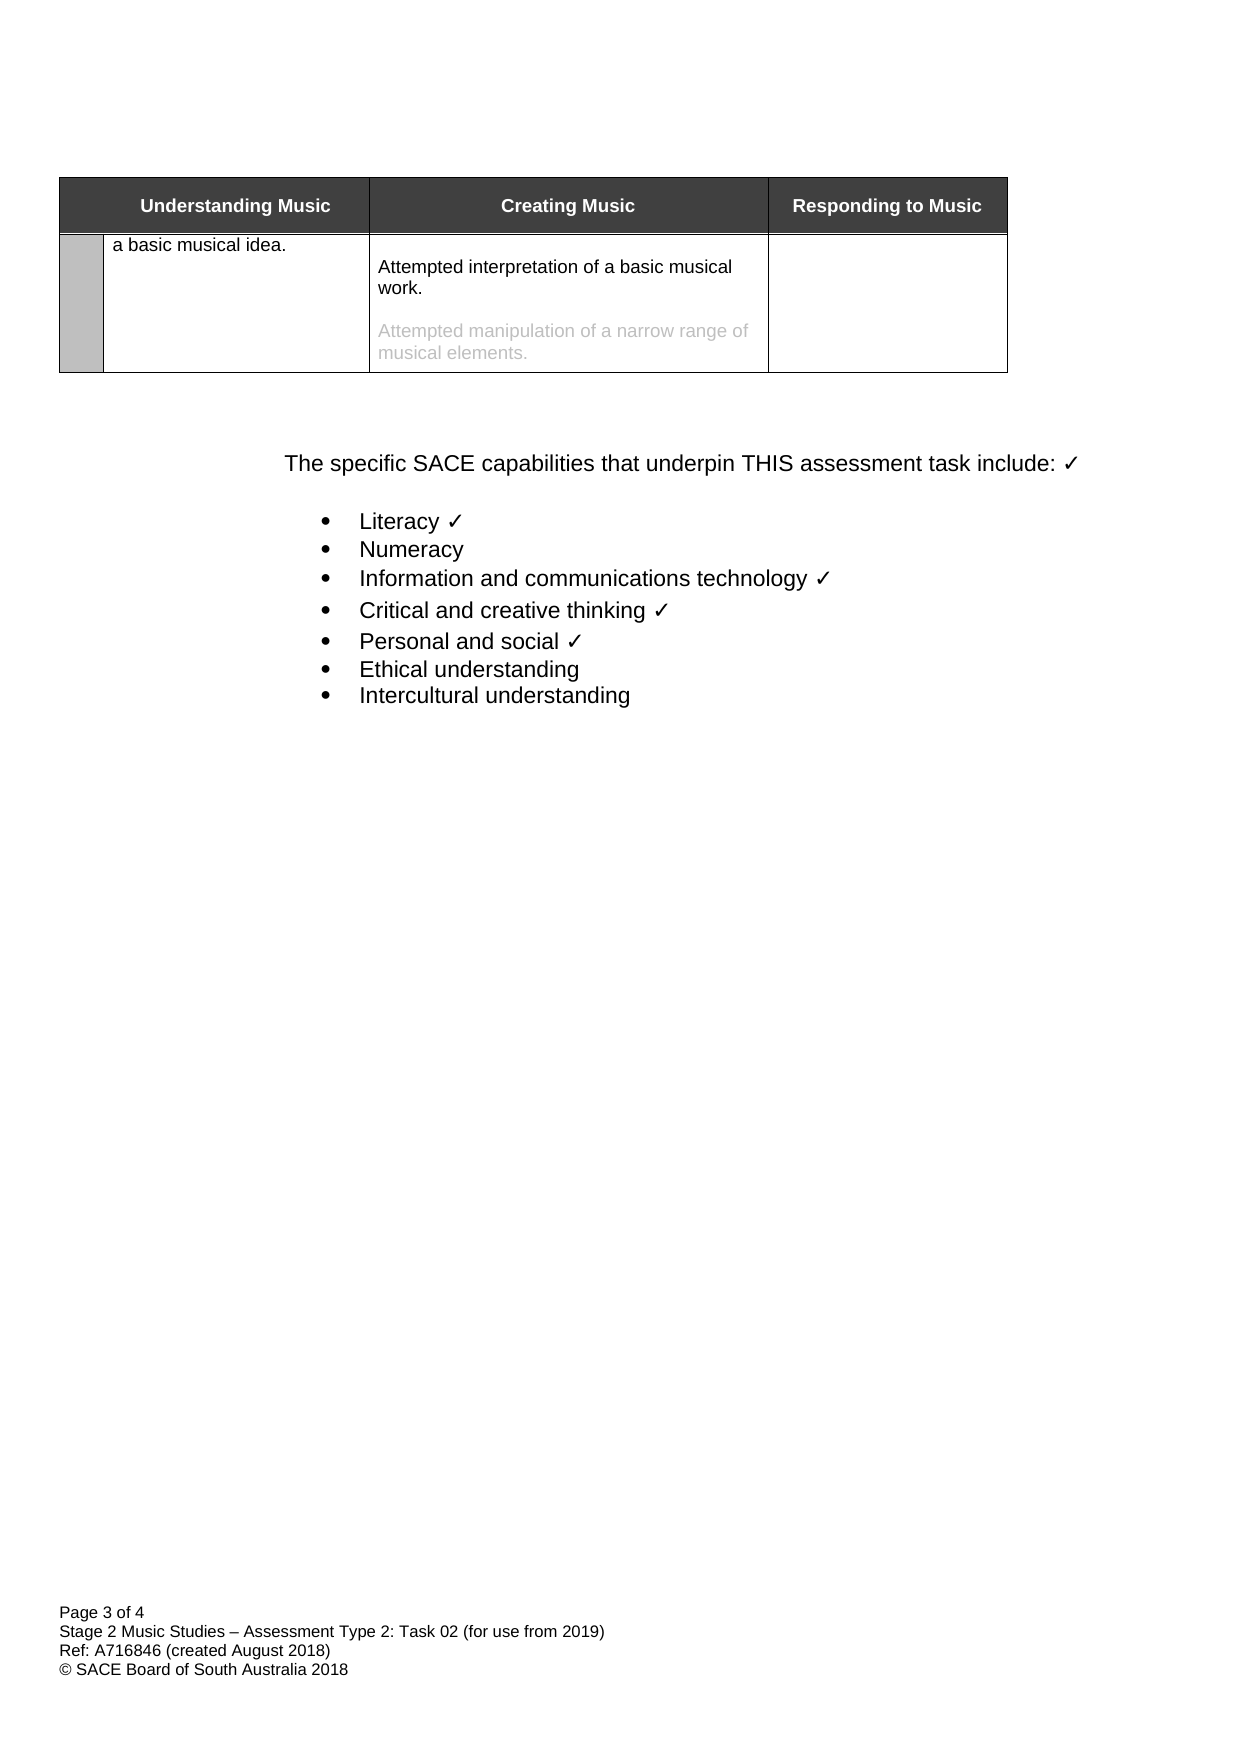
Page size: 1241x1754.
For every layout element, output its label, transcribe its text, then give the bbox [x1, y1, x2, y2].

table_header Creating Music [370, 178, 768, 233]
list Information and communications technology ✓ [322, 562, 1181, 593]
table_header Understanding Music [103, 178, 369, 233]
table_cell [370, 235, 768, 372]
table_header [60, 178, 103, 233]
list Numeracy [322, 536, 1181, 562]
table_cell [769, 235, 1007, 372]
text The specific SACE capabilities that underpin THIS assessment task include: ✓ [59, 447, 1181, 478]
list Intercultural understanding [322, 682, 1181, 709]
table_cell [104, 235, 369, 372]
table_cell E [60, 235, 103, 372]
list Ethical understanding [322, 656, 1181, 682]
list Literacy ✓ [322, 505, 1181, 536]
table_header Responding to Music [769, 178, 1007, 233]
list Personal and social ✓ [322, 625, 1181, 656]
list Critical and creative thinking ✓ [322, 593, 1181, 625]
